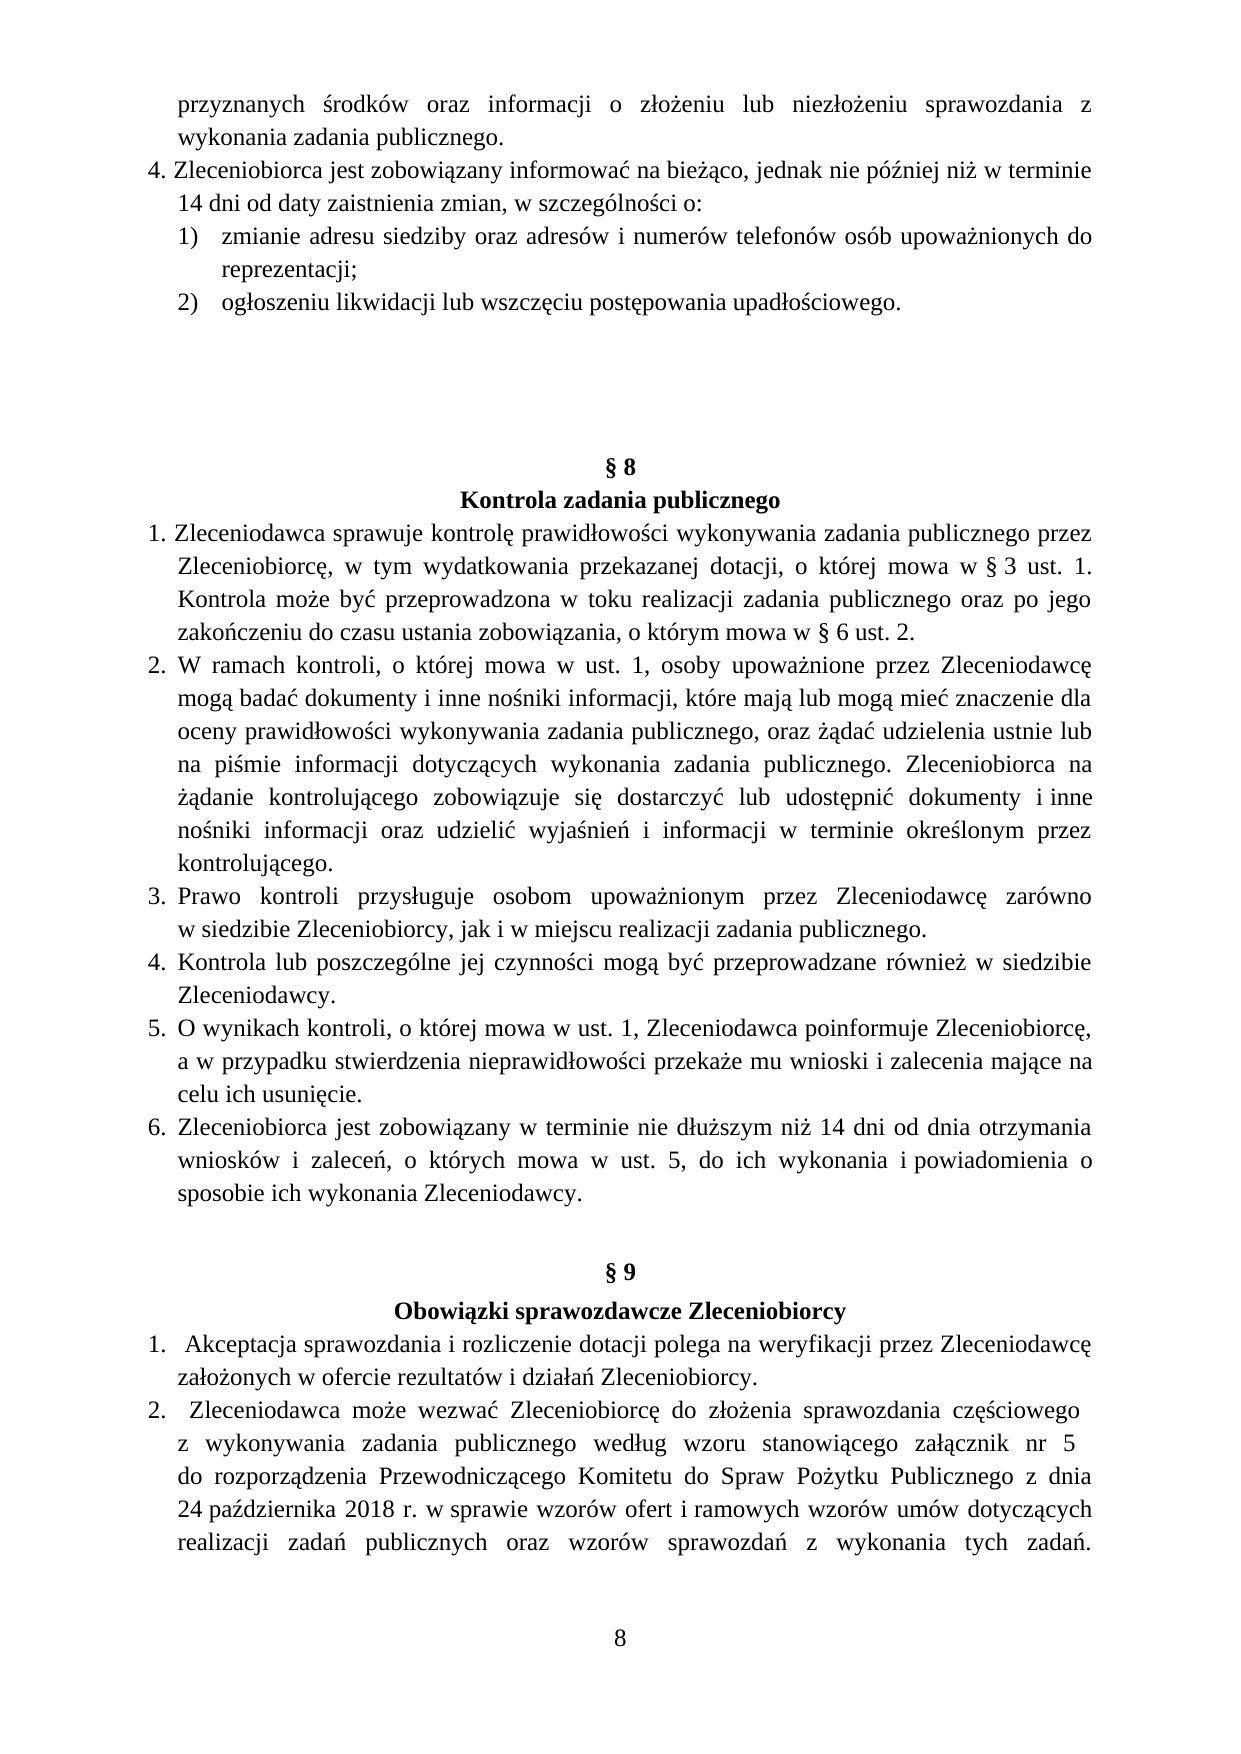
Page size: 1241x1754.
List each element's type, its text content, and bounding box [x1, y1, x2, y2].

list Kontrola lub poszczególne jej czynności mogą być przeprowadzane również w siedzibie Zleceniodawcy. [148, 947, 1093, 1009]
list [148, 1395, 1093, 1556]
list O wynikach kontroli, o której mowa w ust. 1, Zleceniodawca poinformuje Zleceniobiorcę, a w przypadku stwierdzenia nieprawidłowości przekaże mu wnioski i zalecenia mające na celu ich usunięcie. [148, 1013, 1093, 1108]
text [148, 89, 1093, 150]
text § 8 [148, 452, 1093, 481]
subtitle Kontrola zadania publicznego [148, 485, 1093, 514]
list W ramach kontroli, o której mowa w ust. 1, osoby upoważnione przez Zleceniodawcę mogą badać dokumenty i inne nośniki informacji, które mają lub mogą mieć znaczenie dla oceny prawidłowości wykonywania zadania publicznego, oraz żądać udzielenia ustnie lub na piśmie informacji dotyczących wykonania zadania publicznego. Zleceniobiorca na żądanie kontrolującego zobowiązuje się dostarczyć lub udostępnić dokumenty i inne nośniki informacji oraz udzielić wyjaśnień i informacji w terminie określonym przez kontrolującego. [148, 650, 1093, 877]
subtitle § 9 [148, 1257, 1093, 1286]
list Prawo kontroli przysługuje osobom upoważnionym przez Zleceniodawcę zarówno w siedzibie Zleceniobiorcy, jak i w miejscu realizacji zadania publicznego. [148, 881, 1093, 943]
list Akceptacja sprawozdania i rozliczenie dotacji polega na weryfikacji przez Zleceniodawcę założonych w ofercie rezultatów i działań Zleceniobiorcy. [148, 1329, 1093, 1391]
list Zleceniobiorca jest zobowiązany w terminie nie dłuższym niż 14 dni od dnia otrzymania wniosków i zaleceń, o których mowa w ust. 5, do ich wykonania i powiadomienia o sposobie ich wykonania Zleceniodawcy. [148, 1112, 1093, 1207]
text 4. Zleceniobiorca jest zobowiązany informować na bieżąco, jednak nie później niż w terminie 14 dni od daty zaistnienia zmian, w szczególności o: [148, 155, 1093, 216]
list ogłoszeniu likwidacji lub wszczęciu postępowania upadłościowego. [177, 287, 1093, 316]
list zmianie adresu siedziby oraz adresów i numerów telefonów osób upoważnionych do reprezentacji; [177, 221, 1093, 282]
text 1. Zleceniodawca sprawuje kontrolę prawidłowości wykonywania zadania publicznego przez Zleceniobiorcę, w tym wydatkowania przekazanej dotacji, o której mowa w § 3 ust. 1. Kontrola może być przeprowadzona w toku realizacji zadania publicznego oraz po jego zakończeniu do czasu ustania zobowiązania, o którym mowa w § 6 ust. 2. [148, 518, 1093, 646]
subtitle Obowiązki sprawozdawcze Zleceniobiorcy [148, 1296, 1093, 1325]
